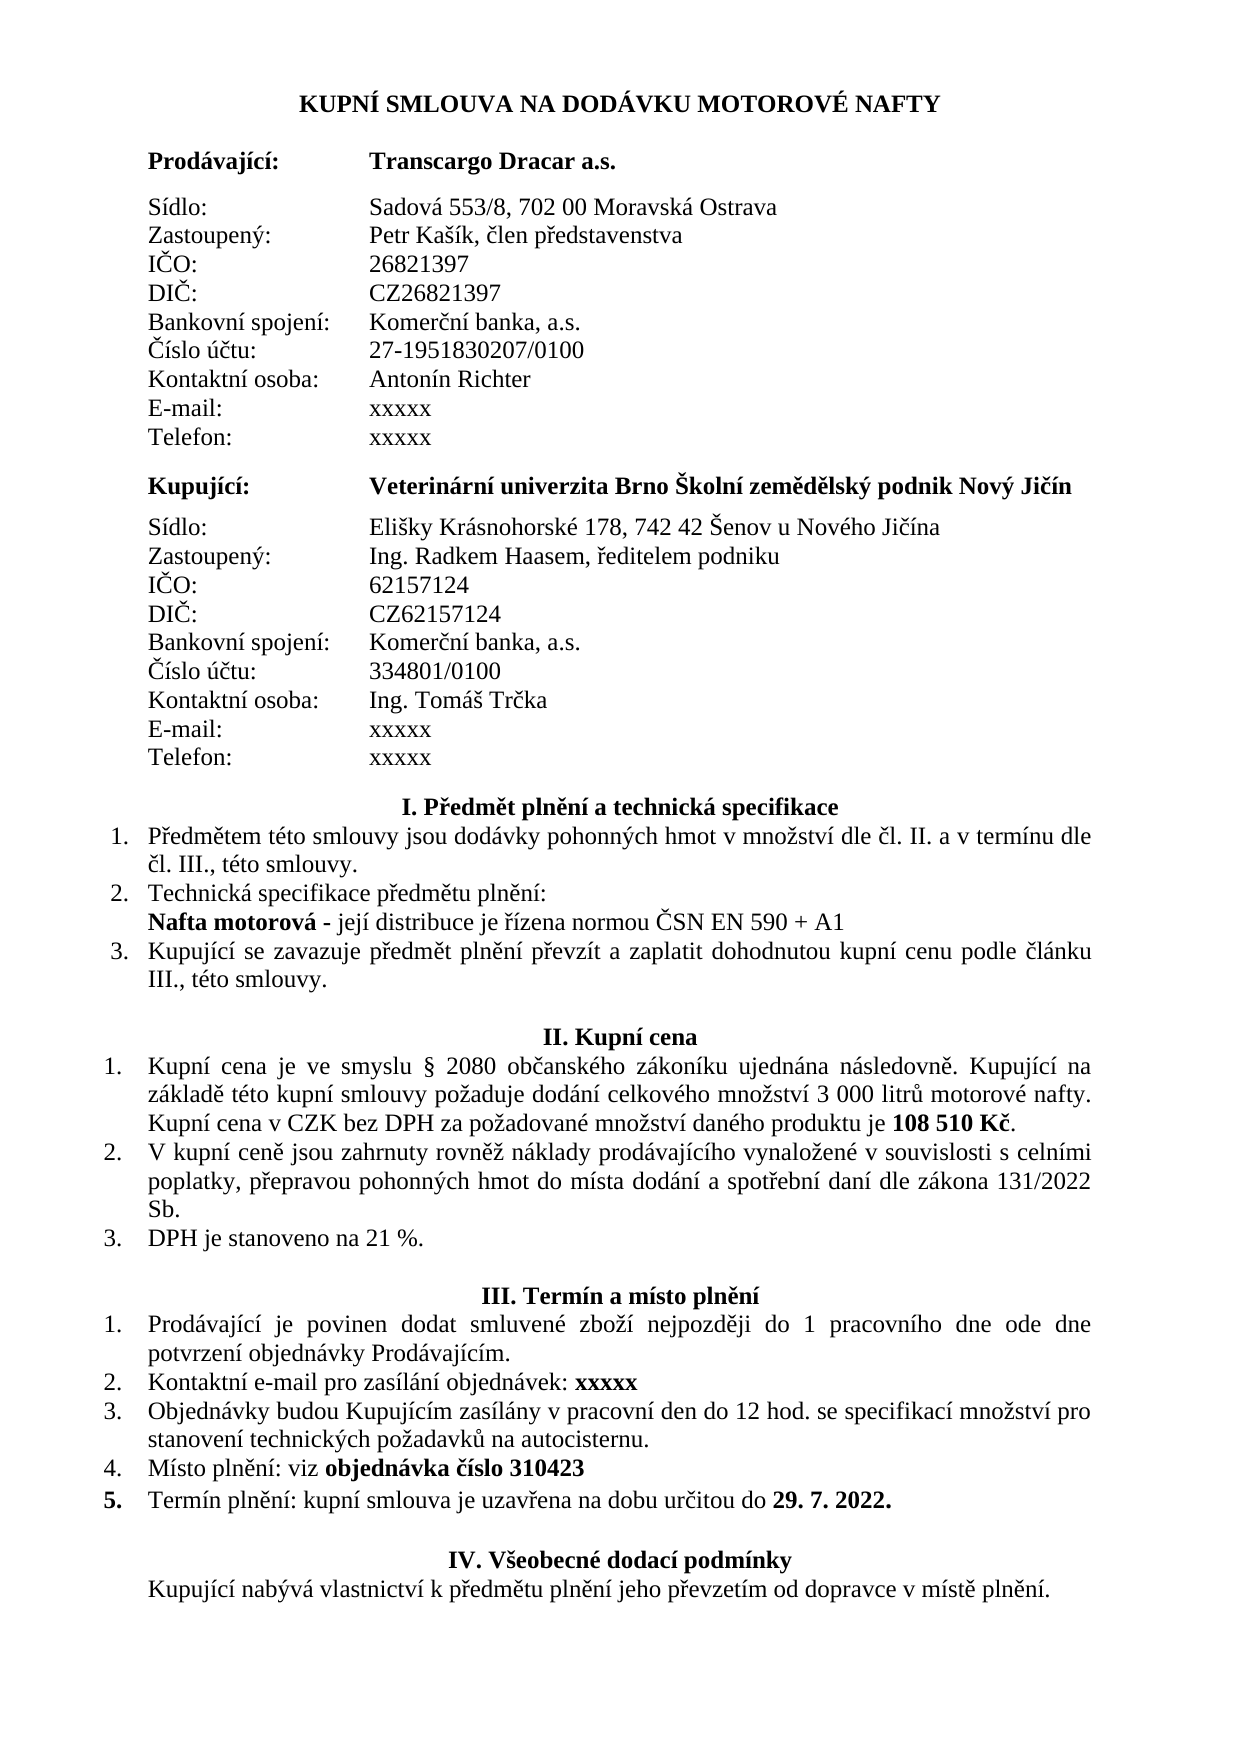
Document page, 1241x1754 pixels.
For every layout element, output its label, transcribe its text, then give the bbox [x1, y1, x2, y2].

text Telefon: xxxxx [148, 742, 1093, 771]
text Bankovní spojení: Komerční banka, a.s. [148, 627, 1093, 656]
list Termín plnění: kupní smlouva je uzavřena na dobu určitou do 29. 7. 2022. [103, 1482, 1093, 1516]
text Kupující: Veterinární univerzita Brno Školní zemědělský podnik Nový Jičín [148, 471, 1093, 500]
text Sídlo: Elišky Krásnohorské 178, 742 42 Šenov u Nového Jičína [148, 512, 1093, 541]
text III. Termín a místo plnění [148, 1281, 1093, 1309]
list Technická specifikace předmětu plnění: [110, 878, 1093, 907]
list Kontaktní e-mail pro zasílání objednávek: xxxxx [103, 1367, 1093, 1396]
text Kontaktní osoba: Antonín Richter [148, 364, 1093, 393]
text Číslo účtu: 27-1951830207/0100 [148, 335, 1093, 364]
text E-mail: xxxxx [148, 714, 1093, 742]
text Sídlo: Sadová 553/8, 702 00 Moravská Ostrava [148, 192, 1093, 220]
text DIČ: CZ26821397 [148, 278, 1093, 307]
list Kupující se zavazuje předmět plnění převzít a zaplatit dohodnutou kupní cenu podle článku III., této smlouvy. [110, 936, 1093, 993]
text IČO: 26821397 [148, 249, 1093, 278]
text E-mail: xxxxx [148, 393, 1093, 422]
text Prodávající: Transcargo Dracar a.s. [148, 146, 1093, 175]
text I. Předmět plnění a technická specifikace [148, 792, 1093, 821]
list Nafta motorová - její distribuce je řízena normou ČSN EN 590 + A1 [148, 907, 1093, 936]
text IV. Všeobecné dodací podmínky [148, 1545, 1093, 1574]
text Bankovní spojení: Komerční banka, a.s. [148, 307, 1093, 335]
list Místo plnění: viz objednávka číslo 310423 [103, 1453, 1093, 1482]
text Zastoupený: Petr Kašík, člen představenstva [148, 220, 1093, 249]
list Objednávky budou Kupujícím zasílány v pracovní den do 12 hod. se specifikací množství pro stanovení technických požadavků na autocisternu. [103, 1396, 1093, 1453]
text DIČ: CZ62157124 [148, 599, 1093, 627]
text Zastoupený: Ing. Radkem Haasem, ředitelem podniku [148, 541, 1093, 570]
list Kupní cena je ve smyslu § 2080 občanského zákoníku ujednána následovně. Kupující na základě této kupní smlouvy požaduje dodání celkového množství 3 000 litrů motorové nafty. Kupní cena v CZK bez DPH za požadované množství daného produktu je 108 510 Kč. [103, 1051, 1093, 1137]
text Kupující nabývá vlastnictví k předmětu plnění jeho převzetím od dopravce v místě plnění. [148, 1574, 1093, 1602]
list V kupní ceně jsou zahrnuty rovněž náklady prodávajícího vynaložené v souvislosti s celními poplatky, přepravou pohonných hmot do místa dodání a spotřební daní dle zákona 131/2022 Sb. [103, 1137, 1093, 1223]
text Telefon: xxxxx [148, 422, 1093, 450]
text II. Kupní cena [148, 1022, 1093, 1051]
text KUPNÍ SMLOUVA NA DODÁVKU MOTOROVÉ NAFTY [148, 89, 1093, 117]
text IČO: 62157124 [148, 570, 1093, 599]
list Prodávající je povinen dodat smluvené zboží nejpozději do 1 pracovního dne ode dne potvrzení objednávky Prodávajícím. [103, 1309, 1093, 1367]
text Kontaktní osoba: Ing. Tomáš Trčka [148, 685, 1093, 714]
list DPH je stanoveno na 21 %. [103, 1223, 1093, 1252]
text Číslo účtu: 334801/0100 [148, 656, 1093, 685]
list Předmětem této smlouvy jsou dodávky pohonných hmot v množství dle čl. II. a v termínu dle čl. III., této smlouvy. [110, 821, 1093, 878]
